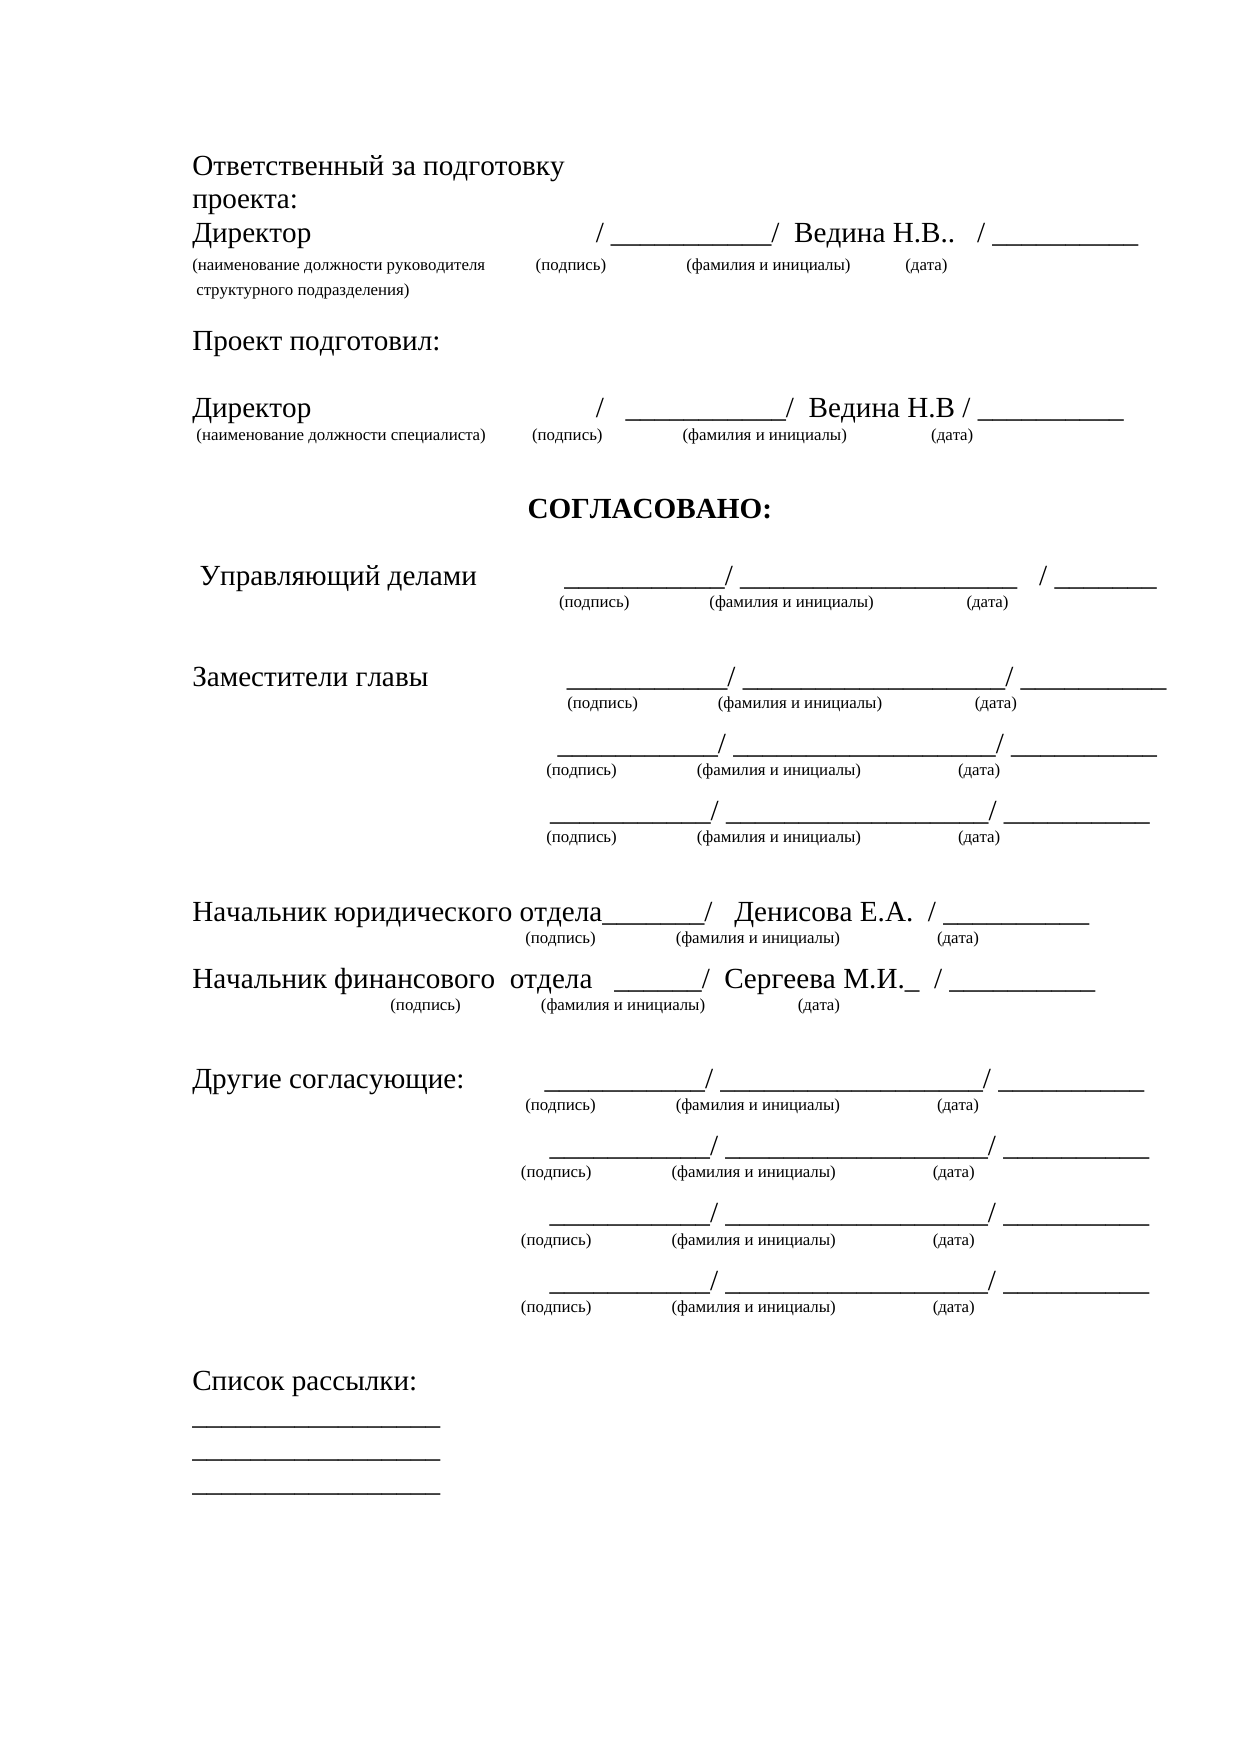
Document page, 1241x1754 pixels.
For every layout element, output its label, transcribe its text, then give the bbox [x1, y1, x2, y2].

text Управляющий делами ___________/ ___________________ / _______ [118, 558, 1181, 592]
text ___________/ __________________/ __________ [118, 1263, 1181, 1296]
text ___________/ __________________/ __________ [118, 793, 1181, 827]
text (подпись) (фамилия и инициалы) (дата) [118, 1296, 1181, 1313]
text (подпись) (фамилия и инициалы) (дата) [118, 994, 1181, 1011]
text _________________ [118, 1430, 1181, 1464]
text Заместители главы ___________/ __________________/ __________ [118, 659, 1181, 692]
text проекта: [118, 181, 1181, 215]
text Ответственный за подготовку [118, 148, 1181, 181]
text (наименование должности специалиста) (подпись) (фамилия и инициалы) (дата) [118, 424, 1181, 441]
text Начальник финансового отдела ______/ Сергеева М.И._ / __________ [118, 961, 1181, 994]
text Другие согласующие: ___________/ __________________/ __________ [118, 1061, 1181, 1095]
text (подпись) (фамилия и инициалы) (дата) [118, 1095, 1181, 1112]
text структурного подразделения) [118, 273, 1181, 298]
text Директор / ___________/ Ведина Н.В / __________ [118, 391, 1181, 424]
text (подпись) (фамилия и инициалы) (дата) [118, 1229, 1181, 1246]
text (подпись) (фамилия и инициалы) (дата) [118, 927, 1181, 944]
text (наименование должности руководителя (подпись) (фамилия и инициалы) (дата) [118, 248, 1181, 273]
text (подпись) (фамилия и инициалы) (дата) [118, 592, 1181, 609]
text (подпись) (фамилия и инициалы) (дата) [118, 1162, 1181, 1179]
subtitle СОГЛАСОВАНО: [325, 491, 974, 525]
text Начальник юридического отдела_______/ Денисова Е.А. / __________ [118, 894, 1181, 927]
text (подпись) (фамилия и инициалы) (дата) [118, 827, 1181, 843]
text ___________/ __________________/ __________ [118, 726, 1181, 759]
text ___________/ __________________/ __________ [118, 1196, 1181, 1229]
text _________________ [118, 1397, 1181, 1430]
text _________________ [118, 1464, 1181, 1497]
text Список рассылки: [118, 1363, 1181, 1397]
text Проект подготовил: [118, 323, 1181, 357]
text (подпись) (фамилия и инициалы) (дата) [118, 759, 1181, 776]
text Директор / ___________/ Ведина Н.В.. / __________ [118, 215, 1181, 248]
text (подпись) (фамилия и инициалы) (дата) [118, 692, 1181, 709]
text ___________/ __________________/ __________ [118, 1128, 1181, 1162]
